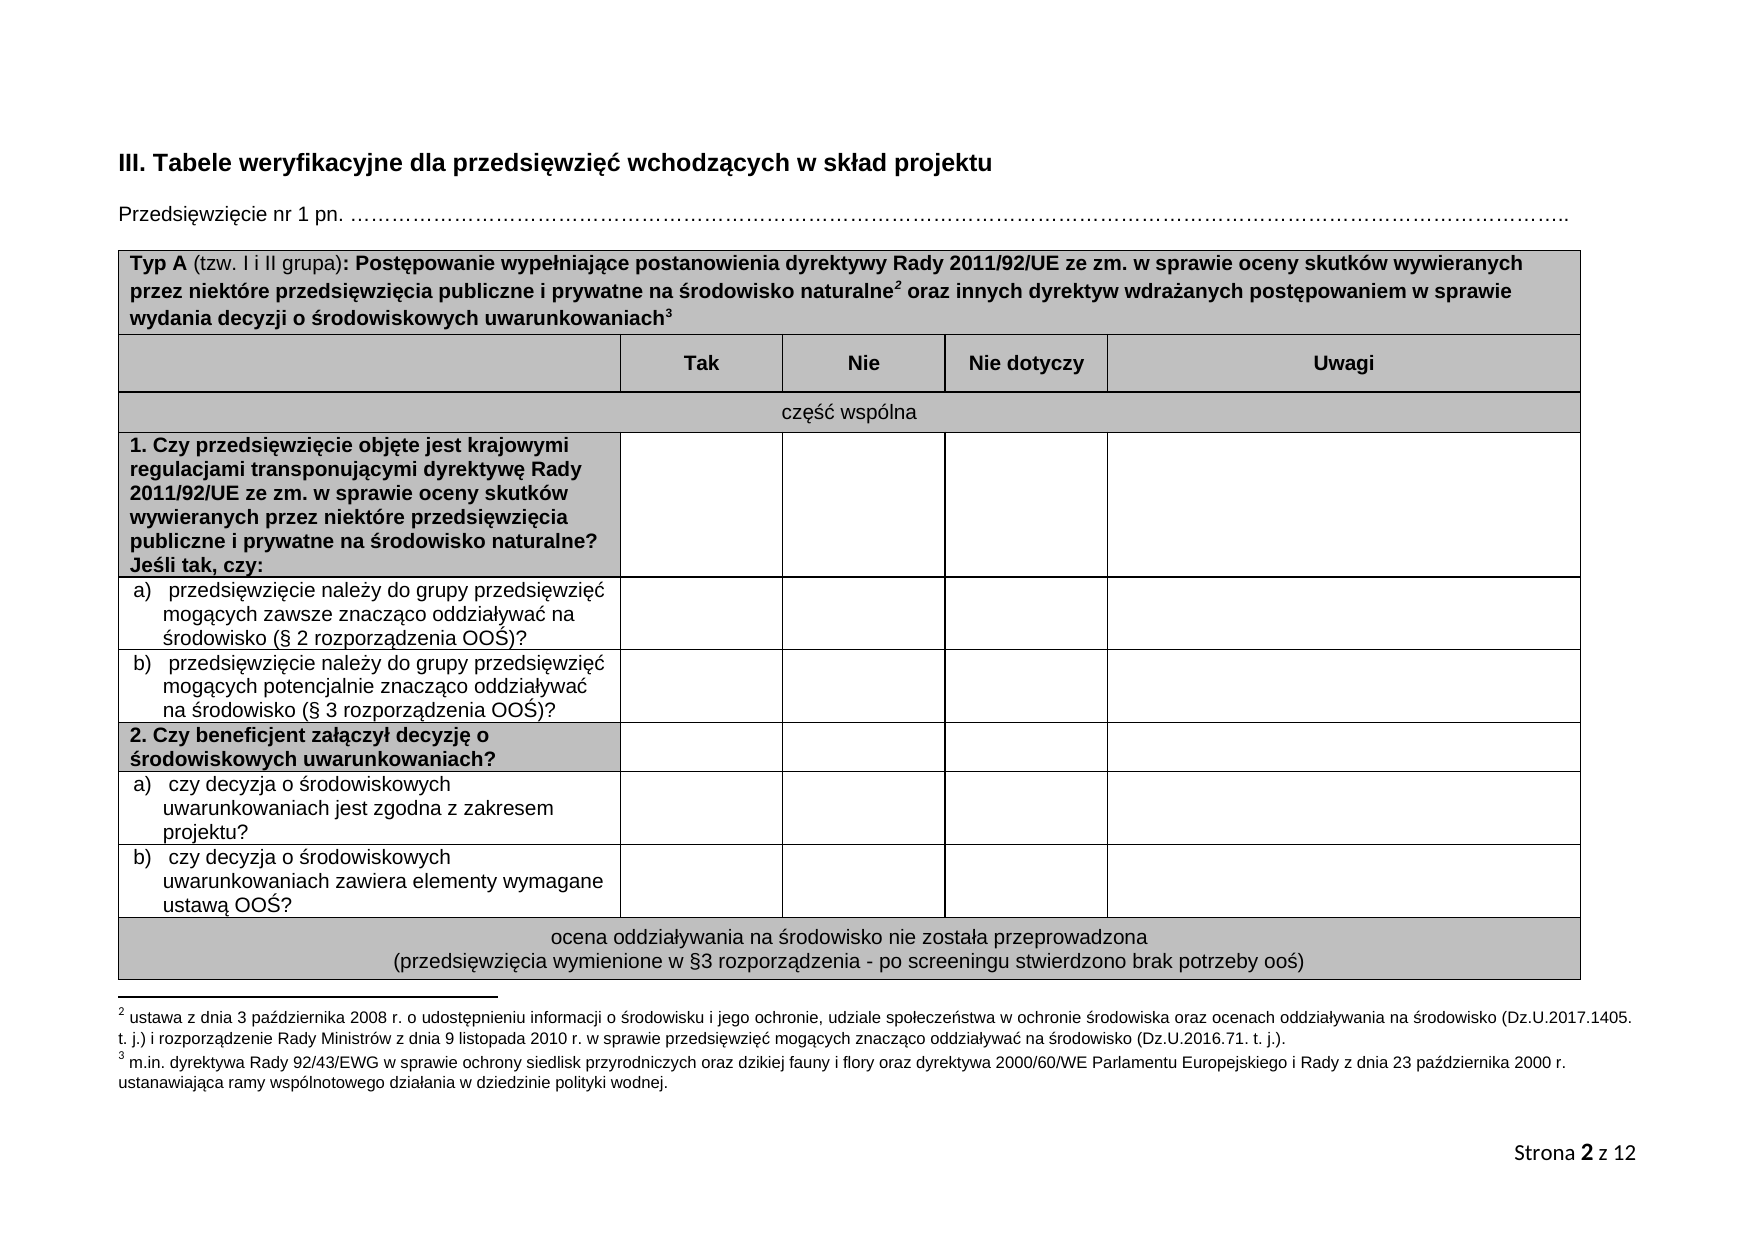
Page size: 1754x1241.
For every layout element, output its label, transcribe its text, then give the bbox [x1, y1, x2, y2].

table_cell [783, 772, 944, 844]
table_cell [946, 772, 1107, 844]
table_cell Uwagi [1108, 335, 1580, 391]
table_cell czy decyzja o środowiskowych uwarunkowaniach zawiera elementy wymagane ustawą OOŚ? [119, 845, 620, 917]
table_cell [783, 845, 944, 917]
table_cell Nie dotyczy [946, 335, 1107, 391]
table_cell [1108, 578, 1580, 649]
table_cell 1. Czy przedsięwzięcie objęte jest krajowymi regulacjami transponującymi dyrektywę Rady 2011/92/UE ze zm. w sprawie oceny skutków wywieranych przez niektóre przedsięwzięcia publiczne i prywatne na środowisko naturalne? Jeśli tak, czy: [119, 433, 620, 576]
table_cell [119, 335, 620, 391]
table_cell [621, 650, 782, 722]
table_cell przedsięwzięcie należy do grupy przedsięwzięć mogących potencjalnie znacząco oddziaływać na środowisko (§ 3 rozporządzenia OOŚ)? [119, 650, 620, 722]
table_cell [783, 650, 944, 722]
table_cell [1108, 650, 1580, 722]
text III. Tabele weryfikacyjne dla przedsięwzięć wchodzących w skład projektu [118, 148, 1636, 176]
table_cell [946, 845, 1107, 917]
table_cell [621, 723, 782, 771]
table_cell [783, 578, 944, 649]
table_cell [783, 723, 944, 771]
table_cell [621, 845, 782, 917]
table_cell Tak [621, 335, 782, 391]
table_cell [1108, 433, 1580, 576]
table_header Typ A (tzw. I i II grupa): Postępowanie wypełniające postanowienia dyrektywy Rady 2011/92/UE ze zm. w sprawie oceny skutków wywieranych przez niektóre przedsięwzięcia publiczne i prywatne na środowisko naturalne oraz innych dyrektyw wdrażanych postępowaniem w sprawie wydania decyzji o środowiskowych uwarunkowaniach [119, 251, 1580, 334]
table_cell [1108, 772, 1580, 844]
table_cell [946, 578, 1107, 649]
table_cell [946, 650, 1107, 722]
table_cell część wspólna [119, 393, 1580, 432]
table_cell przedsięwzięcie należy do grupy przedsięwzięć mogących zawsze znacząco oddziaływać na środowisko (§ 2 rozporządzenia OOŚ)? [119, 578, 620, 649]
table_cell Nie [783, 335, 944, 391]
table_cell [946, 723, 1107, 771]
table_cell [1108, 845, 1580, 917]
table_cell 2. Czy beneficjent załączył decyzję o środowiskowych uwarunkowaniach? [119, 723, 620, 771]
table_cell ocena oddziaływania na środowisko nie została przeprowadzona (przedsięwzięcia wymienione w §3 rozporządzenia - po screeningu stwierdzono brak potrzeby ooś) [119, 918, 1580, 979]
table_cell [621, 578, 782, 649]
table_cell [946, 433, 1107, 576]
table_cell czy decyzja o środowiskowych uwarunkowaniach jest zgodna z zakresem projektu? [119, 772, 620, 844]
text Przedsięwzięcie nr 1 pn. ………………………………………………………………………………………………………………………………………………………….. [118, 202, 1636, 226]
table_cell [621, 433, 782, 576]
table_cell [783, 433, 944, 576]
table_cell [621, 772, 782, 844]
table_cell [1108, 723, 1580, 771]
